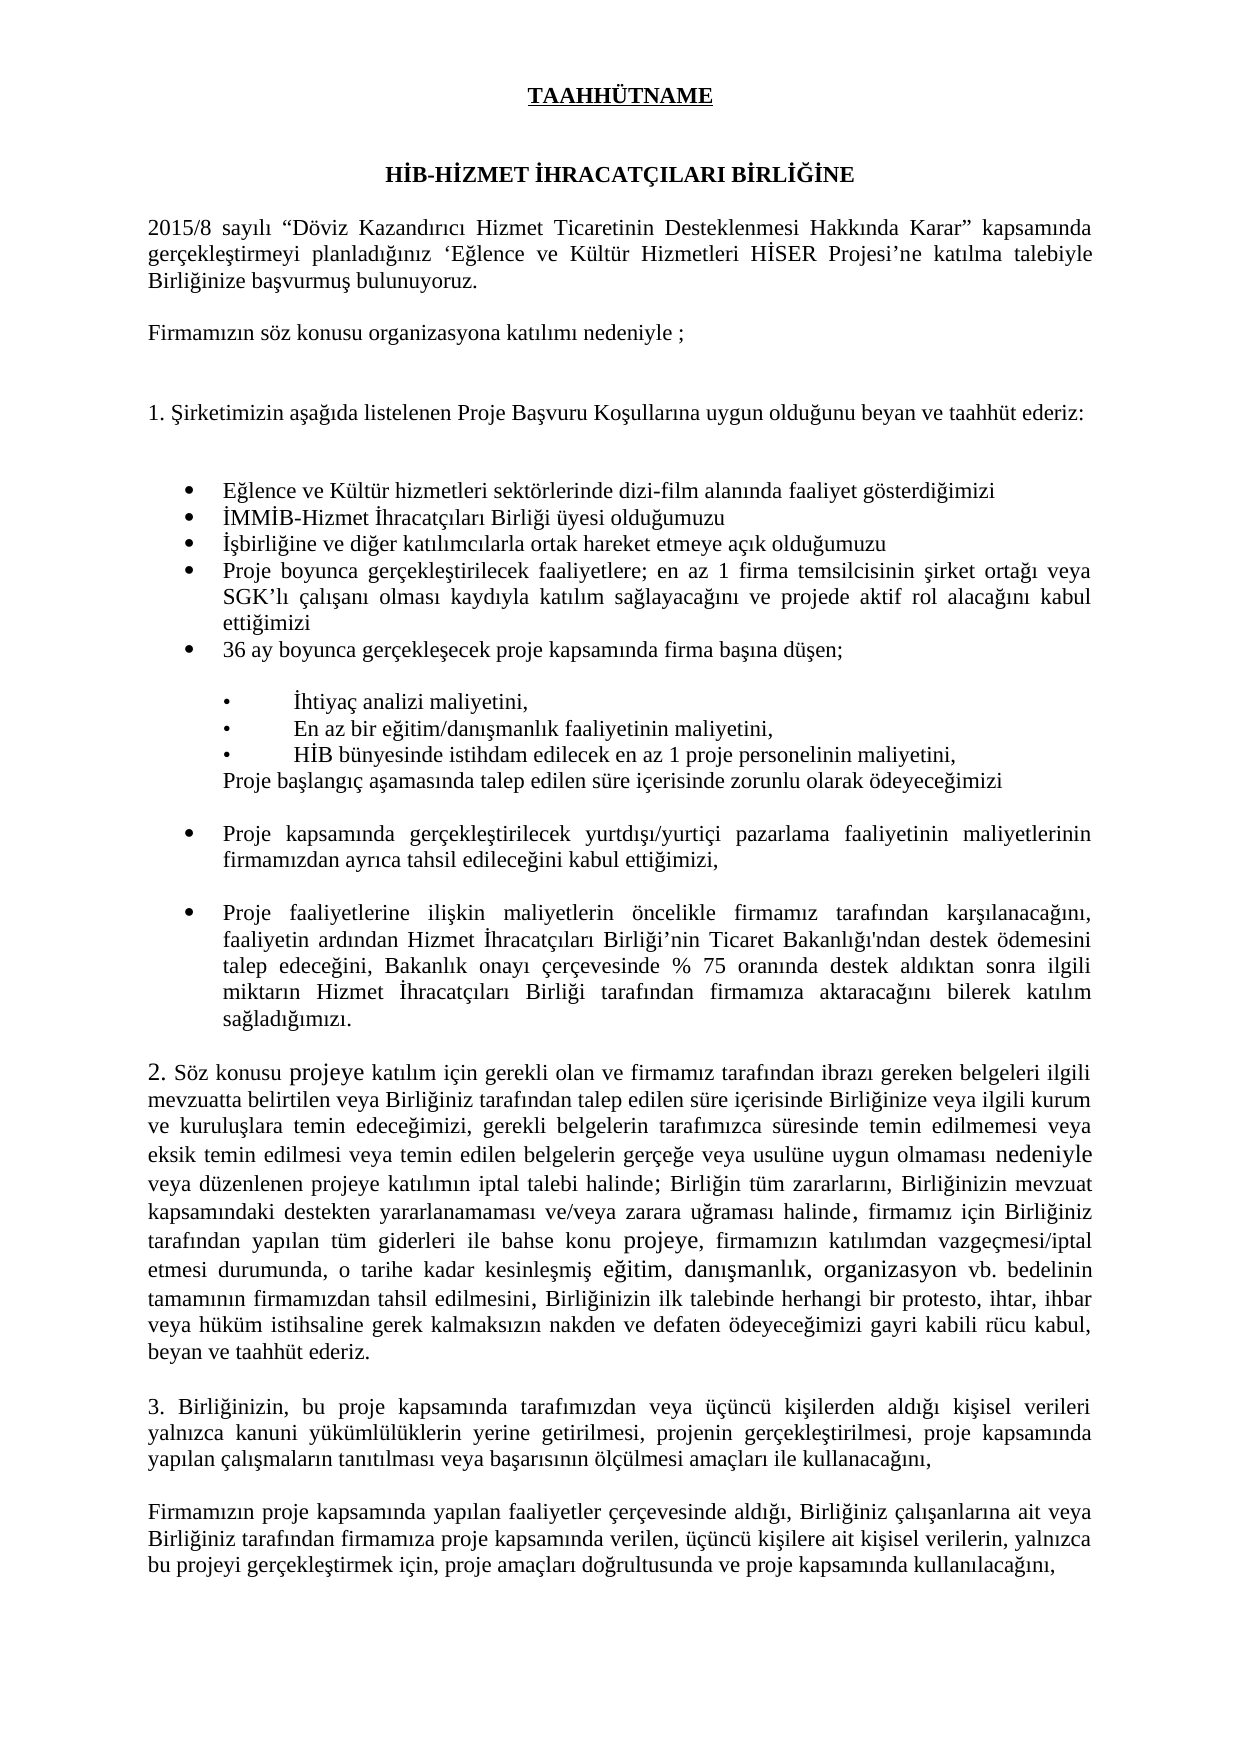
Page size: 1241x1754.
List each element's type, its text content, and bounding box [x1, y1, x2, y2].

list • İhtiyaç analizi maliyetini, [223, 688, 1093, 715]
list İMMİB-Hizmet İhracatçıları Birliği üyesi olduğumuzu [185, 504, 1093, 530]
subtitle 2015/8 sayılı “Döviz Kazandırıcı Hizmet Ticaretinin Desteklenmesi Hakkında Karar” kapsamında gerçekleştirmeyi planladığınız ‘Eğlence ve Kültür Hizmetleri HİSER Projesi’ne katılma talebiyle Birliğinize başvurmuş bulunuyoruz. [148, 214, 1093, 293]
text 3. Birliğinizin, bu proje kapsamında tarafımızdan veya üçüncü kişilerden aldığı kişisel verileri yalnızca kanuni yükümlülüklerin yerine getirilmesi, projenin gerçekleştirilmesi, proje kapsamında yapılan çalışmaların tanıtılması veya başarısının ölçülmesi amaçları ile kullanacağını, [148, 1393, 1093, 1472]
list Proje başlangıç aşamasında talep edilen süre içerisinde zorunlu olarak ödeyeceğimizi [223, 767, 1093, 794]
list Eğlence ve Kültür hizmetleri sektörlerinde dizi-film alanında faaliyet gösterdiğimizi [185, 478, 1093, 504]
list Proje faaliyetlerine ilişkin maliyetlerin öncelikle firmamız tarafından karşılanacağını, faaliyetin ardından Hizmet İhracatçıları Birliği’nin Ticaret Bakanlığı'ndan destek ödemesini talep edeceğini, Bakanlık onayı çerçevesinde % 75 oranında destek aldıktan sonra ilgili miktarın Hizmet İhracatçıları Birliği tarafından firmamıza aktaracağını bilerek katılım sağladığımızı. [185, 899, 1093, 1031]
subtitle Firmamızın söz konusu organizasyona katılımı nedeniyle ; [148, 319, 1093, 346]
list • En az bir eğitim/danışmanlık faaliyetinin maliyetini, [223, 715, 1093, 741]
list İşbirliğine ve diğer katılımcılarla ortak hareket etmeye açık olduğumuzu [185, 530, 1093, 557]
list • HİB bünyesinde istihdam edilecek en az 1 proje personelinin maliyetini, [223, 741, 1093, 767]
list 36 ay boyunca gerçekleşecek proje kapsamında firma başına düşen; [185, 636, 1093, 662]
text 1. Şirketimizin aşağıda listelenen Proje Başvuru Koşullarına uygun olduğunu beyan ve taahhüt ederiz: [148, 398, 1093, 425]
list Proje boyunca gerçekleştirilecek faaliyetlere; en az 1 firma temsilcisinin şirket ortağı veya SGK’lı çalışanı olması kaydıyla katılım sağlayacağını ve projede aktif rol alacağını kabul ettiğimizi [185, 557, 1093, 636]
text TAAHHÜTNAME [148, 82, 1093, 109]
text 2. Söz konusu projeye katılım için gerekli olan ve firmamız tarafından ibrazı gereken belgeleri ilgili mevzuatta belirtilen veya Birliğiniz tarafından talep edilen süre içerisinde Birliğinize veya ilgili kurum ve kuruluşlara temin edeceğimizi, gerekli belgelerin tarafımızca süresinde temin edilmemesi veya eksik temin edilmesi veya temin edilen belgelerin gerçeğe veya usulüne uygun olmaması nedeniyle veya düzenlenen projeye katılımın iptal talebi halinde; Birliğin tüm zararlarını, Birliğinizin mevzuat kapsamındaki destekten yararlanamaması ve/veya zarara uğraması halinde, firmamız için Birliğiniz tarafından yapılan tüm giderleri ile bahse konu projeye, firmamızın katılımdan vazgeçmesi/iptal etmesi durumunda, o tarihe kadar kesinleşmiş eğitim, danışmanlık, organizasyon vb. bedelinin tamamının firmamızdan tahsil edilmesini, Birliğinizin ilk talebinde herhangi bir protesto, ihtar, ihbar veya hüküm istihsaline gerek kalmaksızın nakden ve defaten ödeyeceğimizi gayri kabili rücu kabul, beyan ve taahhüt ederiz. [148, 1057, 1093, 1364]
text HİB-HİZMET İHRACATÇILARI BİRLİĞİNE [148, 161, 1093, 188]
text Firmamızın proje kapsamında yapılan faaliyetler çerçevesinde aldığı, Birliğiniz çalışanlarına ait veya Birliğiniz tarafından firmamıza proje kapsamında verilen, üçüncü kişilere ait kişisel verilerin, yalnızca bu projeyi gerçekleştirmek için, proje amaçları doğrultusunda ve proje kapsamında kullanılacağını, [148, 1498, 1093, 1577]
list Proje kapsamında gerçekleştirilecek yurtdışı/yurtiçi pazarlama faaliyetinin maliyetlerinin firmamızdan ayrıca tahsil edileceğini kabul ettiğimizi, [185, 820, 1093, 873]
